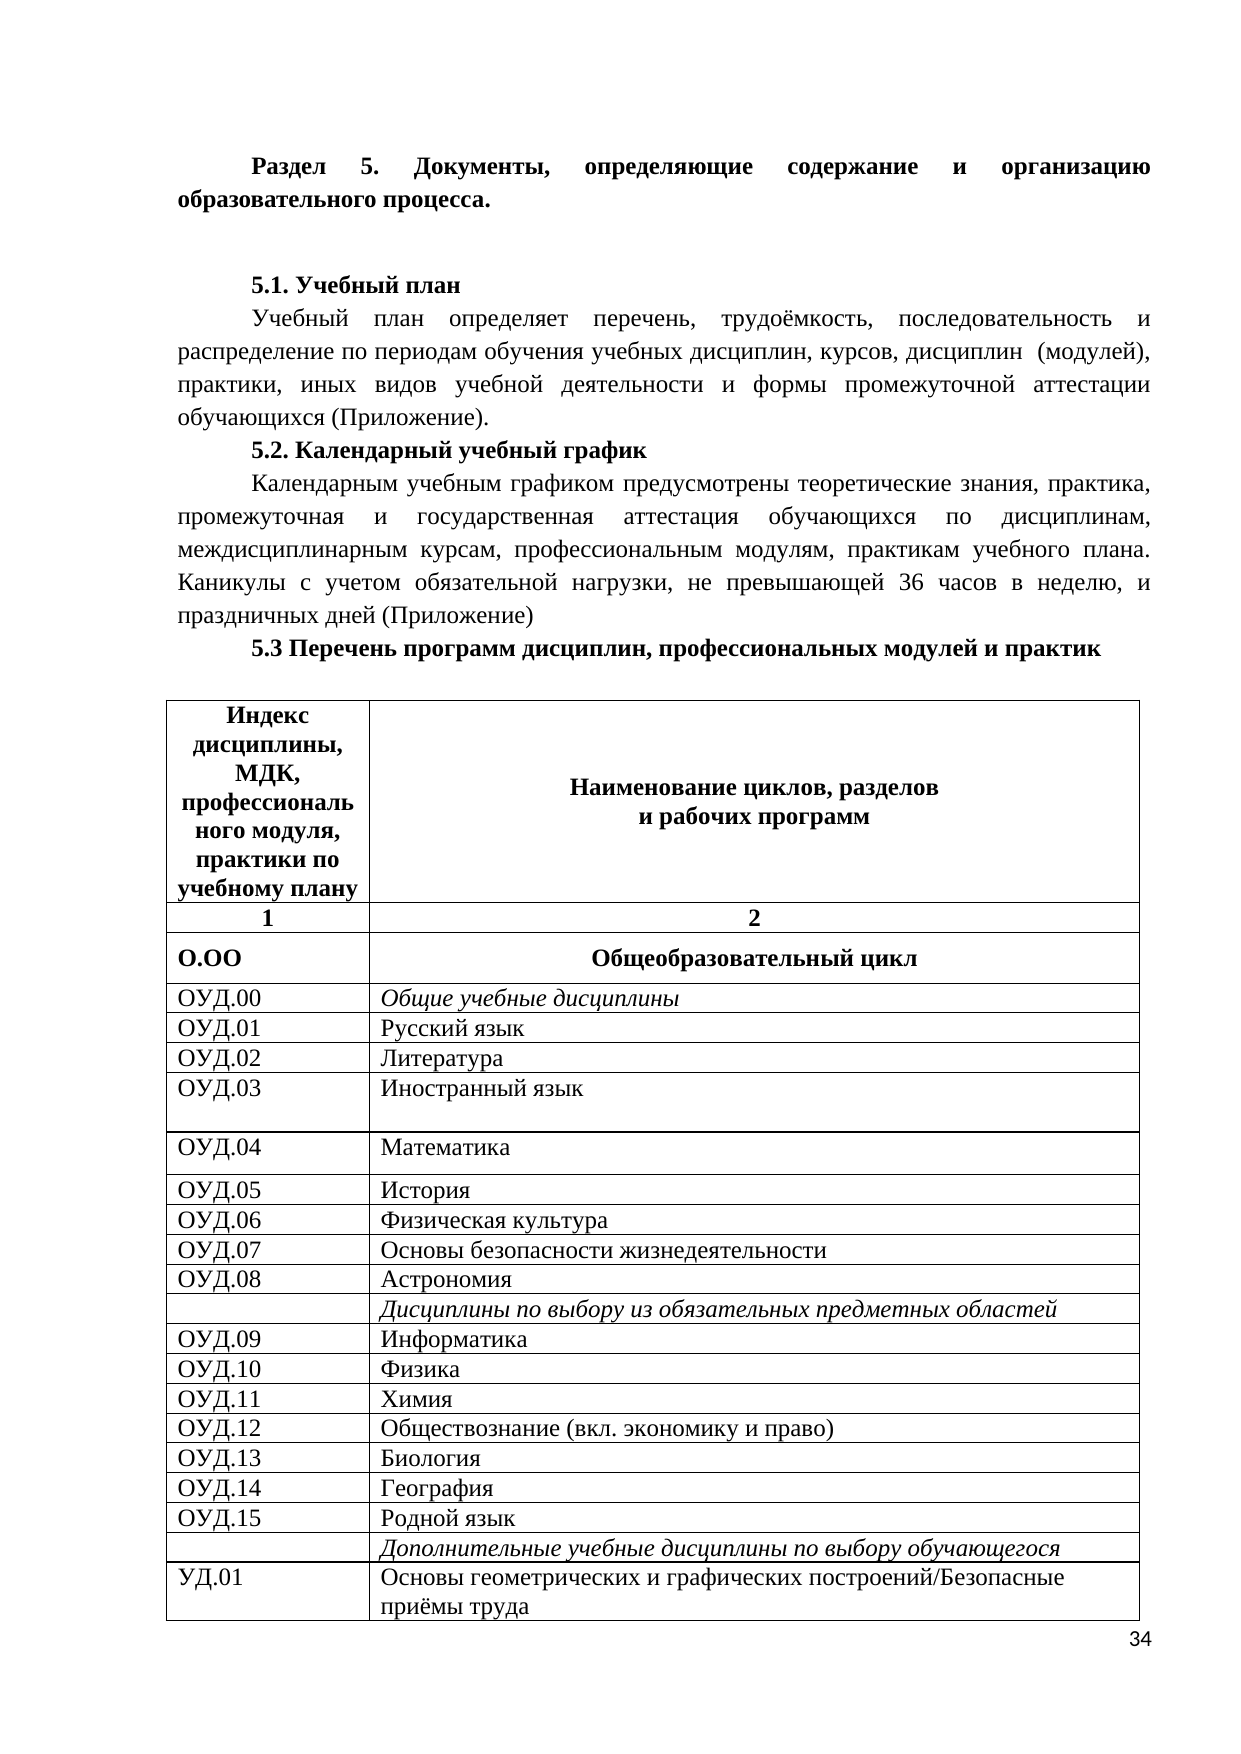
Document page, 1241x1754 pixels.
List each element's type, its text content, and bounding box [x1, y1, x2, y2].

table_cell Физика [370, 1354, 1139, 1383]
table_cell 2 [370, 903, 1139, 932]
table_cell Литература [370, 1043, 1139, 1072]
table_cell Обществознание (вкл. экономику и право) [370, 1414, 1139, 1442]
table_cell Русский язык [370, 1013, 1139, 1042]
table_cell ОУД.03 [167, 1073, 369, 1131]
table_cell Химия [370, 1384, 1139, 1412]
table_cell ОУД.06 [167, 1205, 369, 1234]
table_cell Дополнительные учебные дисциплины по выбору обучающегося [370, 1533, 1139, 1561]
table_cell УД.01 [167, 1563, 369, 1620]
text Календарным учебным графиком предусмотрены теоретические знания, практика, промежуточная и государственная аттестация обучающихся по дисциплинам, междисциплинарным курсам, профессиональным модулям, практикам учебного плана. Каникулы с учетом обязательной нагрузки, не превышающей 36 часов в неделю, и праздничных дней (Приложение) [177, 468, 1152, 629]
table_cell [167, 1533, 369, 1561]
text 5.2. Календарный учебный график [177, 435, 1152, 464]
table_cell [167, 1294, 369, 1323]
table_cell Родной язык [370, 1503, 1139, 1532]
text 5.3 Перечень программ дисциплин, профессиональных модулей и практик [177, 633, 1152, 662]
table_cell ОУД.07 [167, 1235, 369, 1263]
table_cell ОУД.00 [167, 984, 369, 1012]
subtitle Раздел 5. Документы, определяющие содержание и организацию образовательного процесса. [177, 151, 1152, 213]
table_cell ОУД.02 [167, 1043, 369, 1072]
table_header Индекс дисциплины, МДК, профессионального модуля, практики по учебному плану [167, 701, 369, 902]
table_cell Общие учебные дисциплины [370, 984, 1139, 1012]
table_cell Астрономия [370, 1265, 1139, 1293]
text 5.1. Учебный план [177, 270, 1152, 299]
table_header Наименование циклов, разделов и рабочих программ [370, 701, 1139, 902]
table_cell Общеобразовательный цикл [370, 933, 1139, 982]
table_cell Математика [370, 1133, 1139, 1174]
table_cell История [370, 1175, 1139, 1204]
table_cell ОУД.10 [167, 1354, 369, 1383]
text Учебный план определяет перечень, трудоёмкость, последовательность и распределение по периодам обучения учебных дисциплин, курсов, дисциплин (модулей), практики, иных видов учебной деятельности и формы промежуточной аттестации обучающихся (Приложение). [177, 303, 1152, 431]
table_cell Биология [370, 1443, 1139, 1472]
table_cell О.ОО [167, 933, 369, 982]
table_cell ОУД.11 [167, 1384, 369, 1412]
table_cell ОУД.14 [167, 1473, 369, 1502]
table_cell ОУД.01 [167, 1013, 369, 1042]
table_cell ОУД.15 [167, 1503, 369, 1532]
table_cell Основы безопасности жизнедеятельности [370, 1235, 1139, 1263]
table_cell ОУД.04 [167, 1133, 369, 1174]
table_cell ОУД.05 [167, 1175, 369, 1204]
table_cell Информатика [370, 1324, 1139, 1353]
table_cell ОУД.08 [167, 1265, 369, 1293]
table_cell 1 [167, 903, 369, 932]
table_cell Физическая культура [370, 1205, 1139, 1234]
table_cell Иностранный язык [370, 1073, 1139, 1131]
table_cell ОУД.12 [167, 1414, 369, 1442]
table_cell Дисциплины по выбору из обязательных предметных областей [370, 1294, 1139, 1323]
table_cell География [370, 1473, 1139, 1502]
table_cell ОУД.09 [167, 1324, 369, 1353]
table_cell Основы геометрических и графических построений/Безопасные приёмы труда [370, 1563, 1139, 1620]
table_cell ОУД.13 [167, 1443, 369, 1472]
